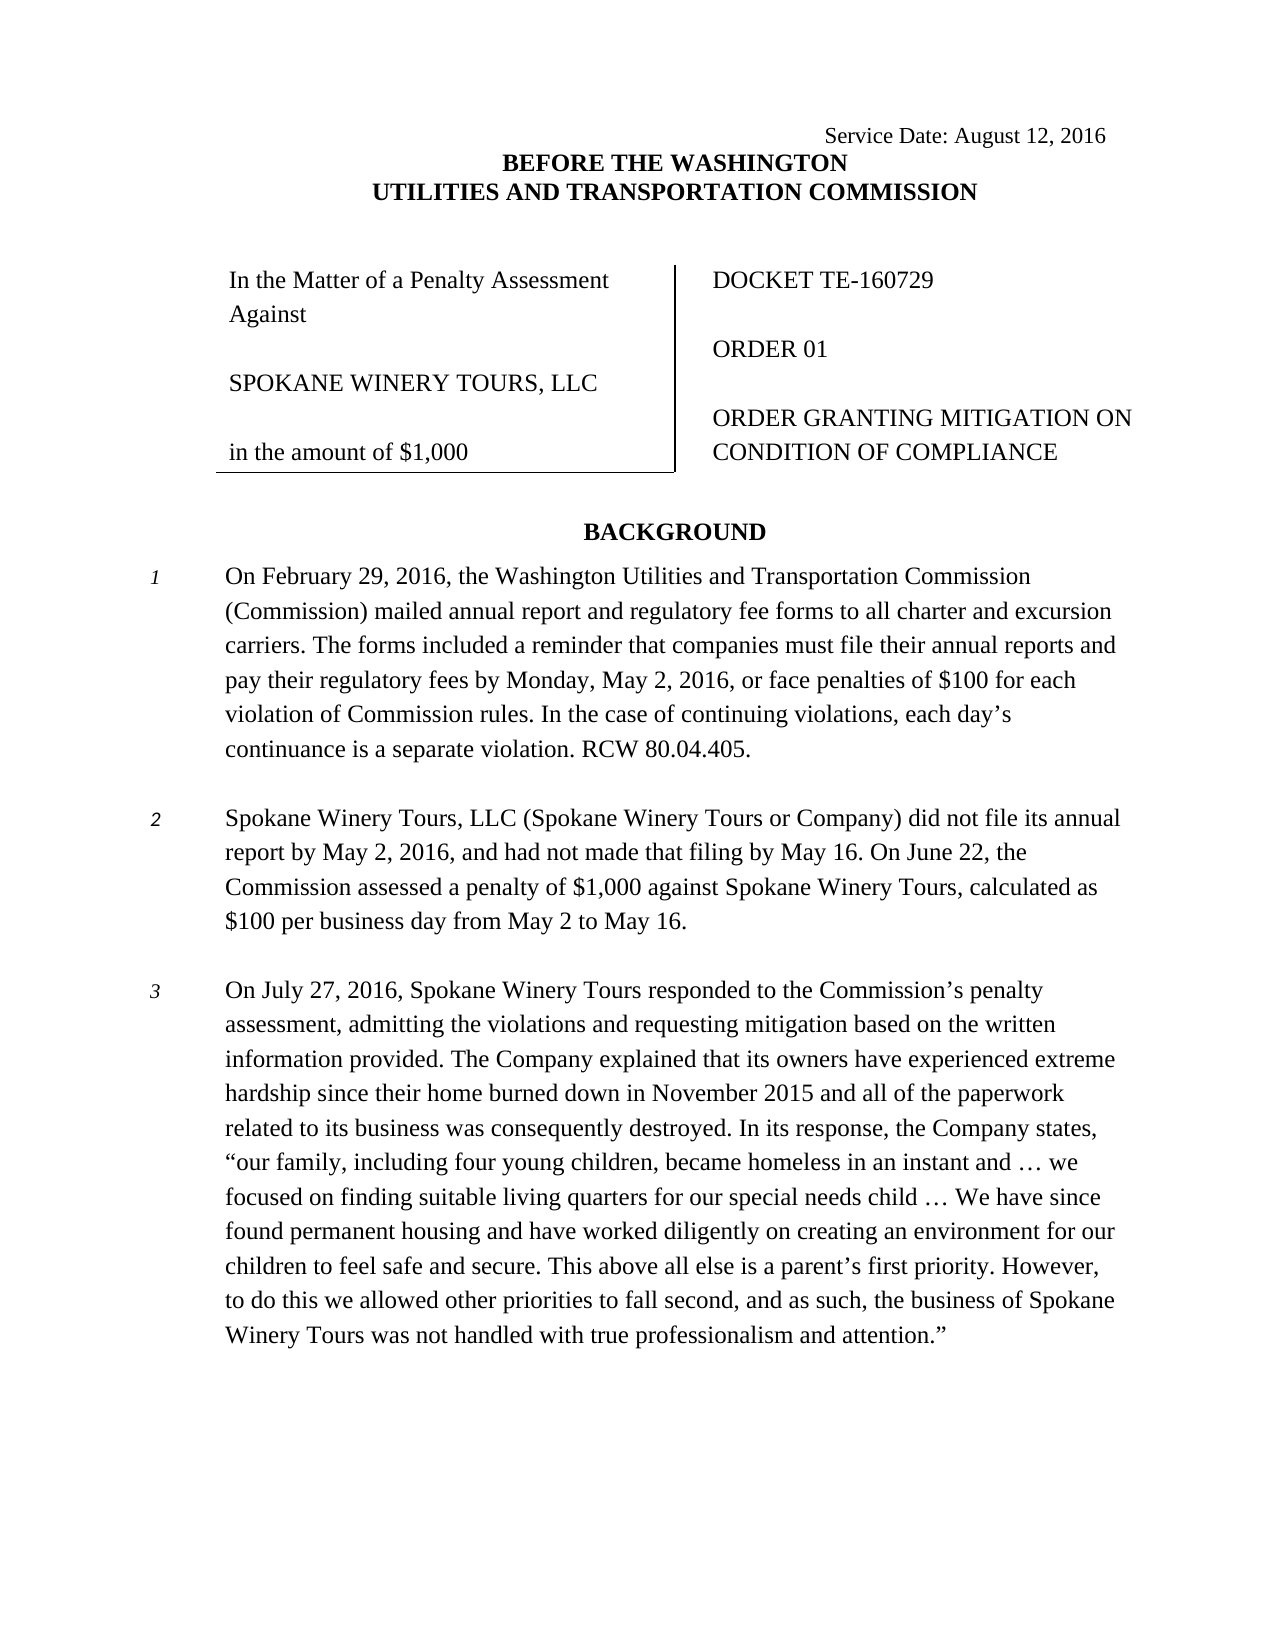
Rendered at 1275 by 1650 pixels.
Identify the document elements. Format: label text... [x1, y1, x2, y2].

table_header In the Matter of a Penalty Assessment Against SPOKANE WINERY TOURS, LLC in the amount of $1,000 [216, 265, 674, 472]
text BACKGROUND [225, 517, 1125, 546]
list On February 29, 2016, the Washington Utilities and Transportation Commission (Commission) mailed annual report and regulatory fee forms to all charter and excursion carriers. The forms included a reminder that companies must file their annual reports and pay their regulatory fees by Monday, May 2, 2016, or face penalties of $100 for each violation of Commission rules. In the case of continuing violations, each day’s continuance is a separate violation. RCW 80.04.405. [150, 561, 1125, 762]
table_header DOCKET TE-160729 ORDER 01 ORDER GRANTING MITIGATION ON CONDITION OF COMPLIANCE [676, 265, 1194, 472]
text BEFORE THE WASHINGTON [225, 148, 1125, 177]
text UTILITIES AND TRANSPORTATION COMMISSION [225, 177, 1125, 206]
list Spokane Winery Tours, LLC (Spokane Winery Tours or Company) did not file its annual report by May 2, 2016, and had not made that filing by May 16. On June 22, the Commission assessed a penalty of $1,000 against Spokane Winery Tours, calculated as $100 per business day from May 2 to May 16. [150, 803, 1125, 935]
list On July 27, 2016, Spokane Winery Tours responded to the Commission’s penalty assessment, admitting the violations and requesting mitigation based on the written information provided. The Company explained that its owners have experienced extreme hardship since their home burned down in November 2015 and all of the paperwork related to its business was consequently destroyed. In its response, the Company states, “our family, including four young children, became homeless in an instant and … we focused on finding suitable living quarters for our special needs child … We have since found permanent housing and have worked diligently on creating an environment for our children to feel safe and secure. This above all else is a parent’s first priority. However, to do this we allowed other priorities to fall second, and as such, the business of Spokane Winery Tours was not handled with true professionalism and attention.” [150, 975, 1125, 1348]
